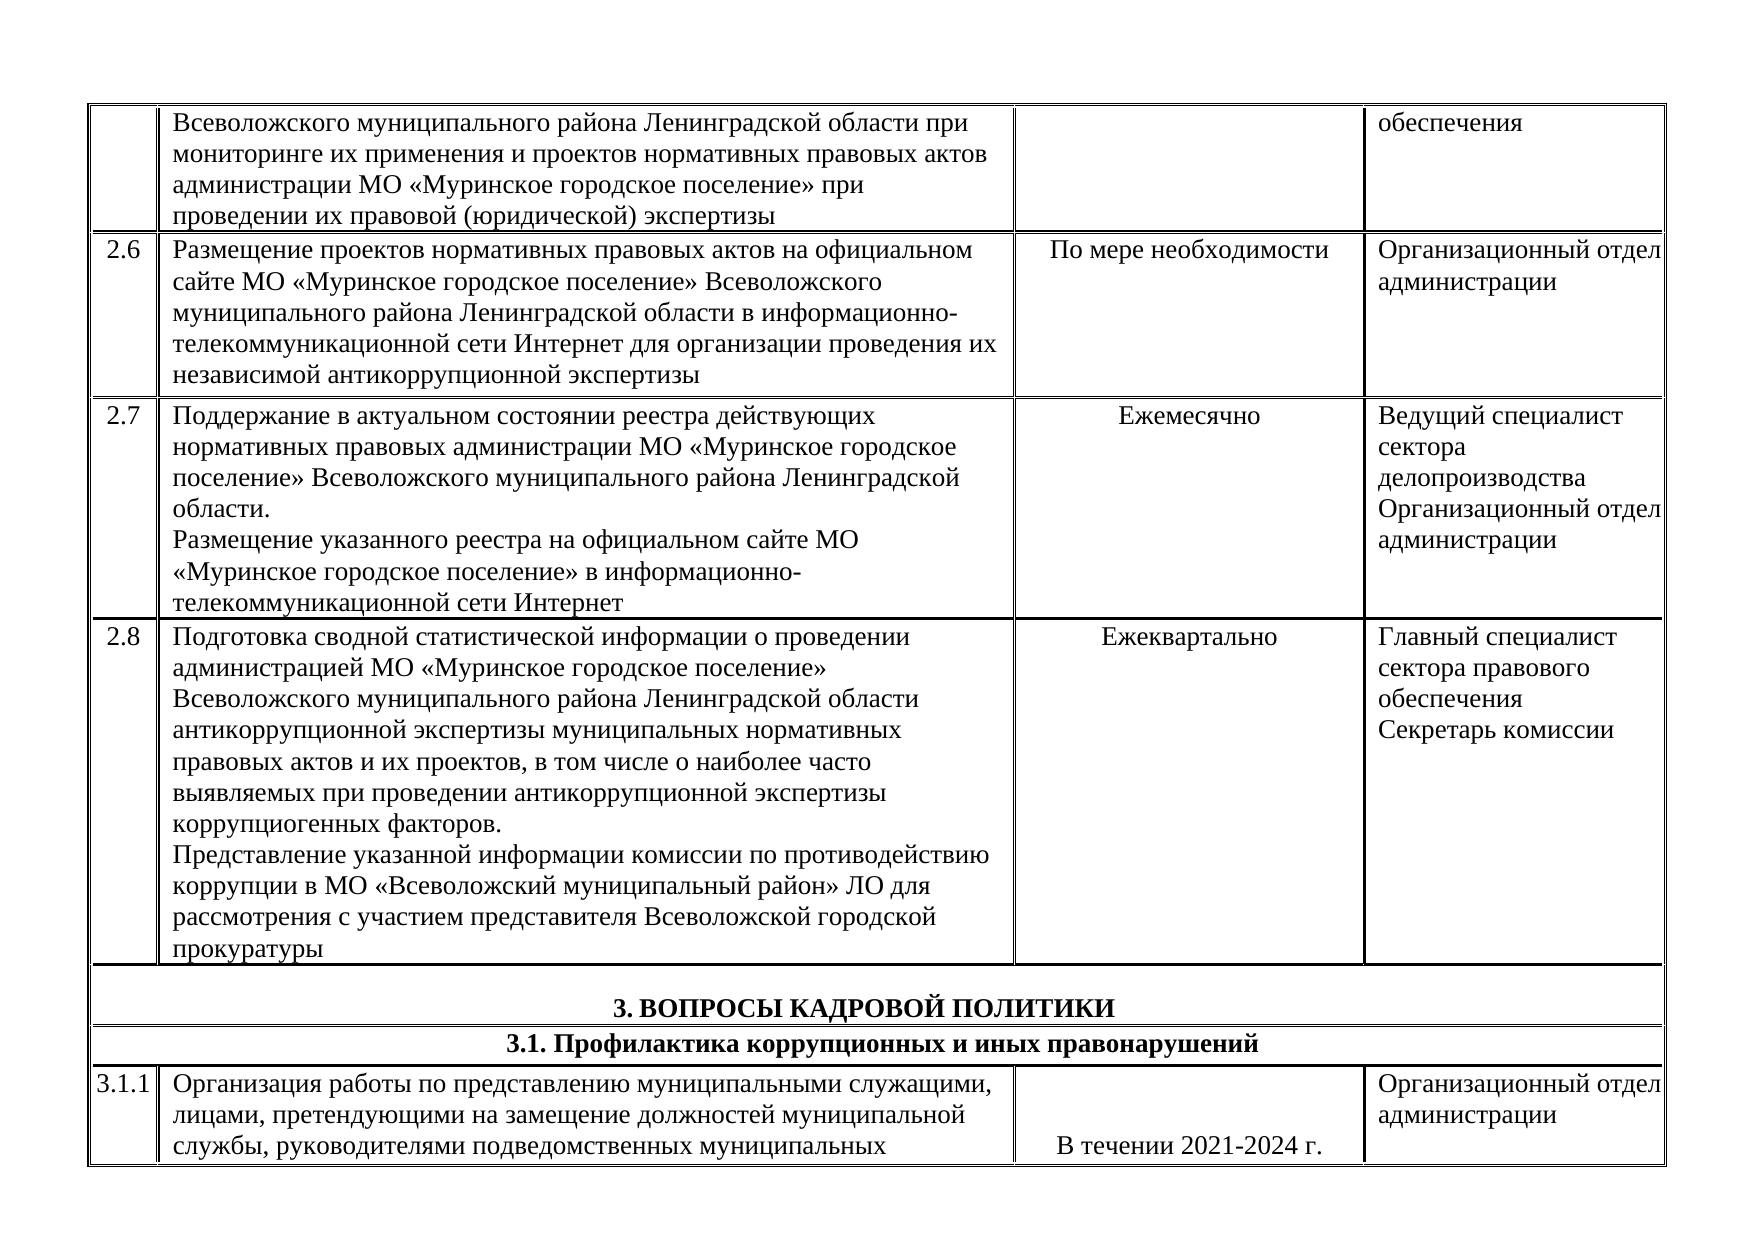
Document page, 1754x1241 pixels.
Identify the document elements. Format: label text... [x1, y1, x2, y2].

table_cell Главный специалист сектора правового обеспечения Секретарь комиссии [1366, 617, 1664, 963]
table_cell Организационный отдел администрации [1366, 230, 1664, 396]
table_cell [158, 1067, 1015, 1164]
table_cell 2.6 [91, 230, 156, 396]
table_cell Ведущий специалист сектора делопроизводства Организационный отдел администрации [1364, 396, 1665, 617]
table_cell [1364, 106, 1664, 230]
table_cell Поддержание в актуальном состоянии реестра действующих нормативных правовых администрации МО «Муринское городское поселение» Всеволожского муниципального района Ленинградской области. Размещение указанного реестра на официальном сайте МО «Муринское городское поселение» в информационно-телекоммуникационной сети Интернет [160, 399, 1013, 617]
table_cell ВОПРОСЫ КАДРОВОЙ ПОЛИТИКИ [89, 963, 1665, 1023]
table_cell Ежемесячно [1016, 399, 1363, 617]
table_cell 3.1.1 [91, 1064, 158, 1164]
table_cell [1015, 1067, 1364, 1164]
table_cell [158, 106, 1015, 230]
table_cell Подготовка сводной статистической информации о проведении администрацией МО «Муринское городское поселение» Всеволожского муниципального района Ленинградской области антикоррупционной экспертизы муниципальных нормативных правовых актов и их проектов, в том числе о наиболее часто выявляемых при проведении антикоррупционной экспертизы коррупциогенных факторов. Представление указанной информации комиссии по противодействию коррупции в МО «Всеволожский муниципальный район» ЛО для рассмотрения с участием представителя Всеволожской городской прокуратуры [160, 620, 1013, 963]
table_cell Размещение проектов нормативных правовых актов на официальном сайте МО «Муринское городское поселение» Всеволожского муниципального района Ленинградской области в информационно-телекоммуникационной сети Интернет для организации проведения их независимой антикоррупционной экспертизы [160, 234, 1013, 396]
table_cell 2.8 [91, 617, 156, 963]
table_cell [1015, 104, 1364, 230]
table_cell Ежеквартально [1016, 620, 1363, 963]
table_cell По мере необходимости [1016, 234, 1363, 396]
table_cell 3.1. Профилактика коррупционных и иных правонарушений [91, 1024, 1664, 1064]
table_cell 2.5 [89, 104, 158, 230]
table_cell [1364, 1064, 1664, 1164]
table_cell 2.7 [89, 396, 158, 617]
